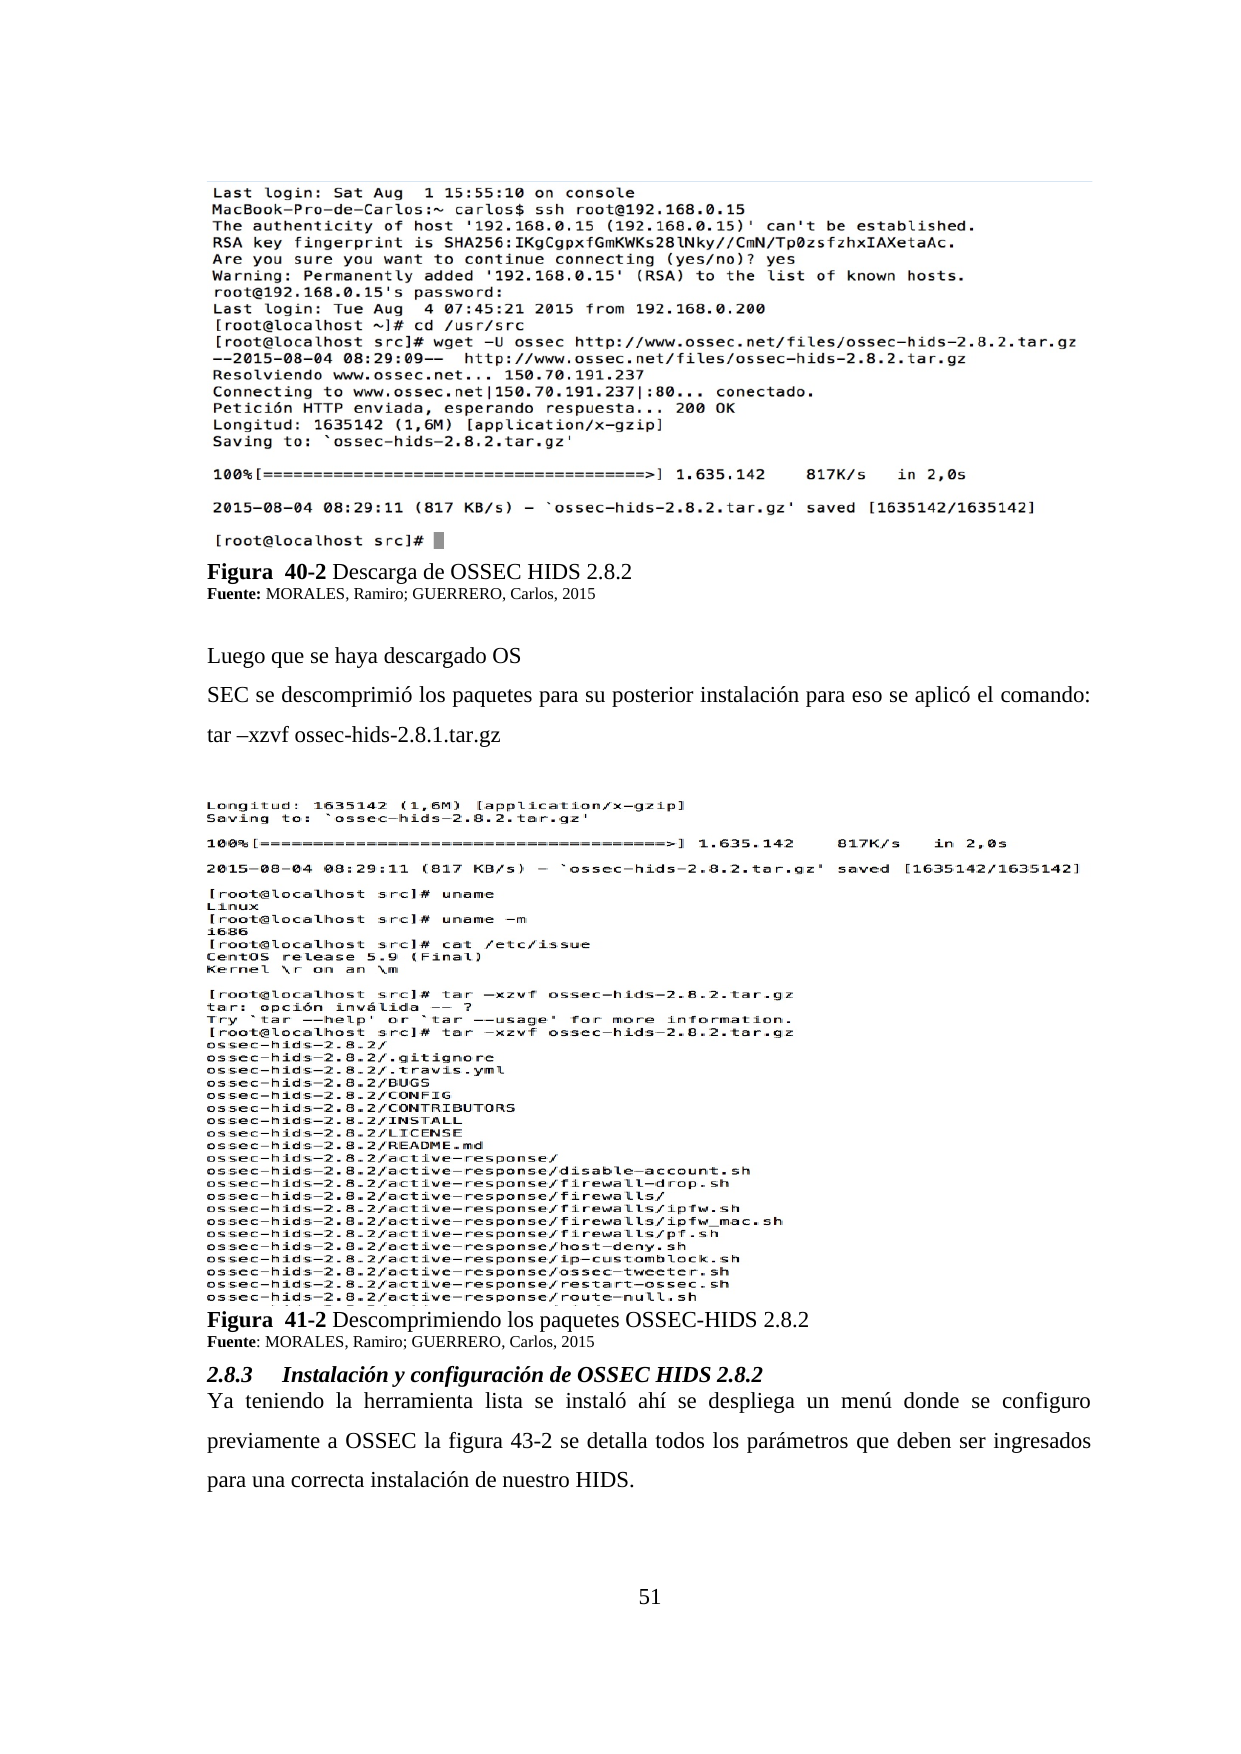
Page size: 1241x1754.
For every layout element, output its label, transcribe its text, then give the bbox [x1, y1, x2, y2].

text Luego que se haya descargado OS [207, 642, 1092, 668]
text Figura 40-2 Descarga de OSSEC HIDS 2.8.2 [207, 558, 1092, 584]
text Fuente: MORALES, Ramiro; GUERRERO, Carlos, 2015 [207, 584, 1092, 603]
picture [206, 799, 1093, 1306]
text Fuente: MORALES, Ramiro; GUERRERO, Carlos, 2015 [207, 1332, 1092, 1351]
text SEC se descomprimió los paquetes para su posterior instalación para eso se aplicó el comando: tar –xzvf ossec-hids-2.8.1.tar.gz [207, 681, 1092, 747]
subtitle Instalación y configuración de OSSEC HIDS 2.8.2 [207, 1361, 1092, 1387]
text Figura 41-2 Descomprimiendo los paquetes OSSEC-HIDS 2.8.2 [207, 1306, 1092, 1332]
text Ya teniendo la herramienta lista se instaló ahí se despliega un menú donde se configuro previamente a OSSEC la figura 43-2 se detalla todos los parámetros que deben ser ingresados para una correcta instalación de nuestro HIDS. [207, 1387, 1092, 1493]
picture [206, 181, 1093, 558]
